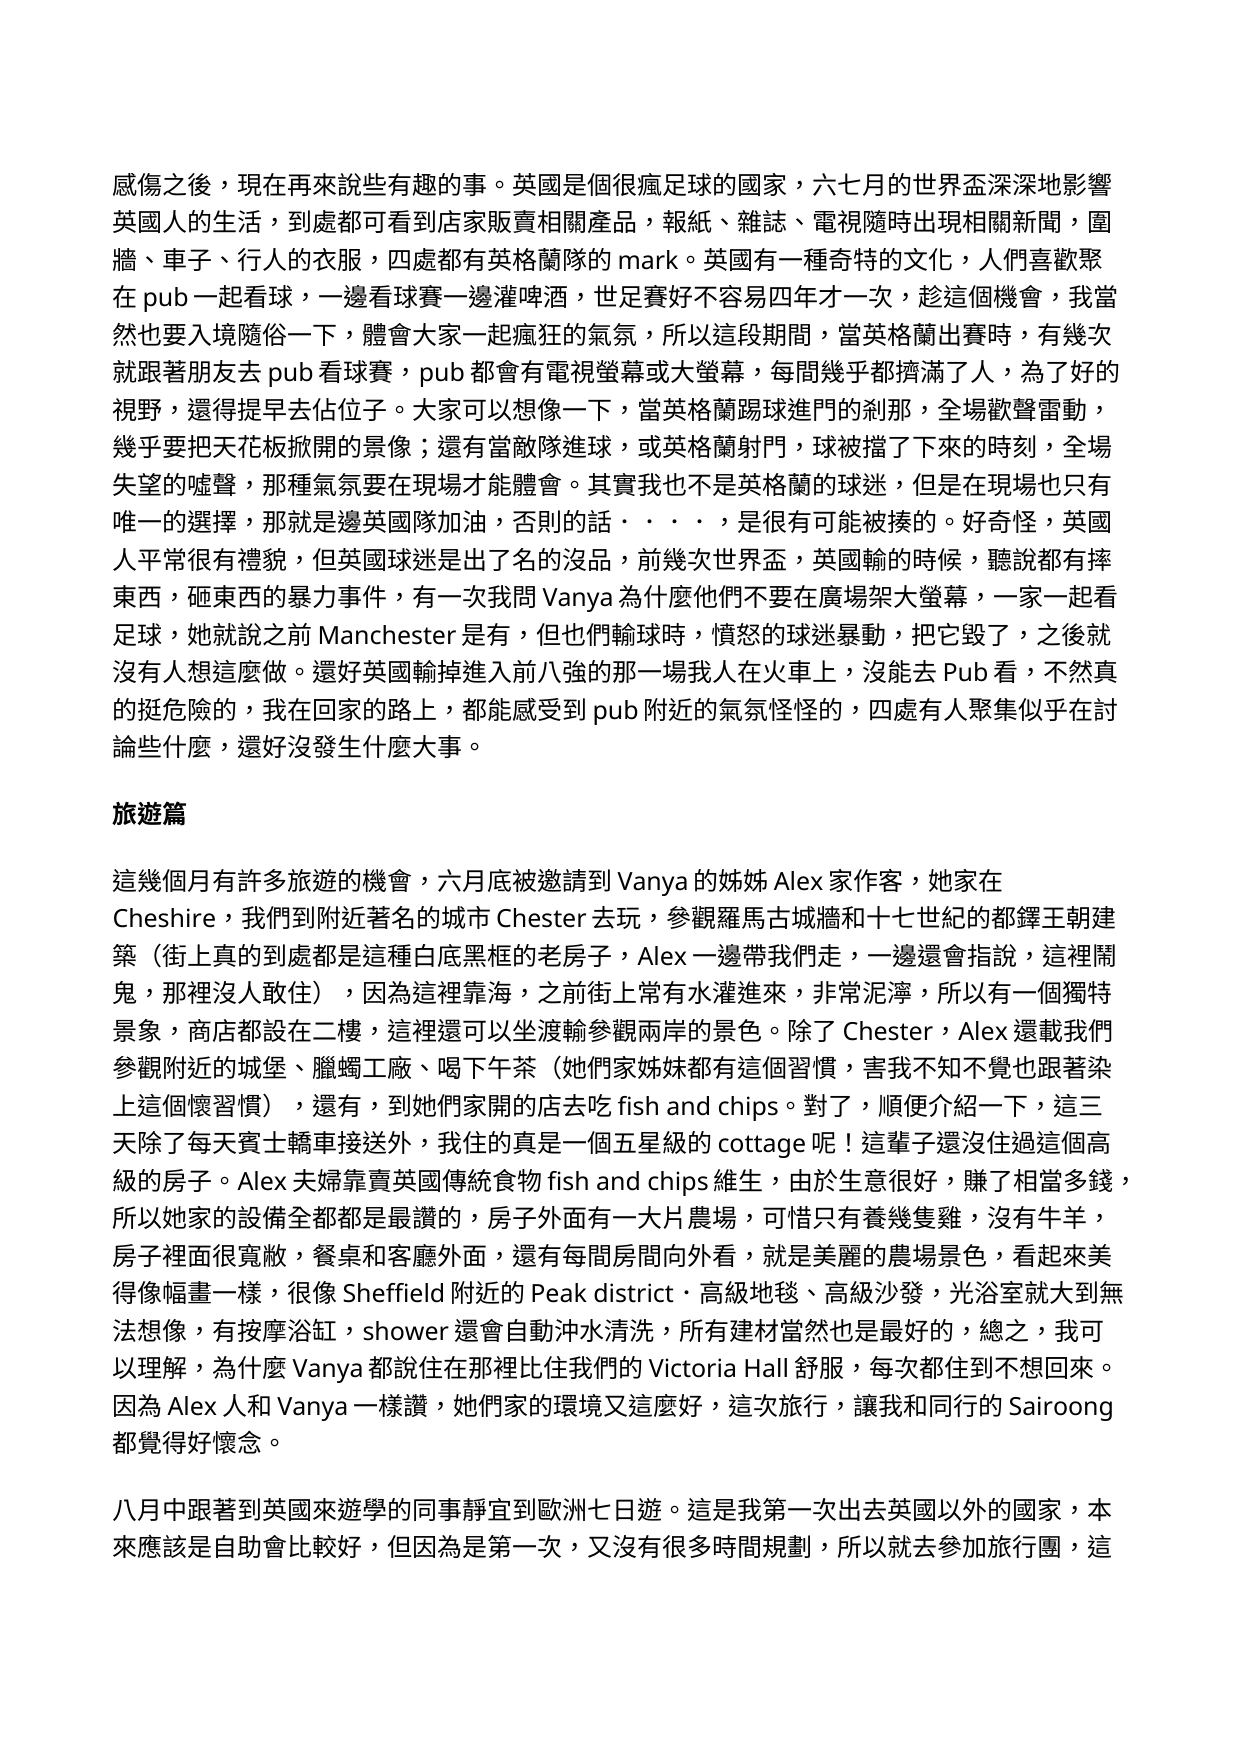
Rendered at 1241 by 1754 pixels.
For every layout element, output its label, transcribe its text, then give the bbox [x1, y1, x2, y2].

text 感傷之後，現在再來說些有趣的事。英國是個很瘋足球的國家，六七月的世界盃深深地影響英國人的生活，到處都可看到店家販賣相關產品，報紙、雜誌、電視隨時出現相關新聞，圍牆、車子、行人的衣服，四處都有英格蘭隊的mark。英國有一種奇特的文化，人們喜歡聚在pub一起看球，一邊看球賽一邊灌啤酒，世足賽好不容易四年才一次，趁這個機會，我當然也要入境隨俗一下，體會大家一起瘋狂的氣氛，所以這段期間，當英格蘭出賽時，有幾次就跟著朋友去pub看球賽，pub都會有電視螢幕或大螢幕，每間幾乎都擠滿了人，為了好的視野，還得提早去佔位子。大家可以想像一下，當英格蘭踢球進門的剎那，全場歡聲雷動，幾乎要把天花板掀開的景像；還有當敵隊進球，或英格蘭射門，球被擋了下來的時刻，全場失望的噓聲，那種氣氛要在現場才能體會。其實我也不是英格蘭的球迷，但是在現場也只有唯一的選擇，那就是邊英國隊加油，否則的話．．．．，是很有可能被揍的。好奇怪，英國人平常很有禮貌，但英國球迷是出了名的沒品，前幾次世界盃，英國輸的時候，聽說都有摔東西，砸東西的暴力事件，有一次我問Vanya為什麼他們不要在廣場架大螢幕，一家一起看足球，她就說之前Manchester是有，但也們輸球時，憤怒的球迷暴動，把它毀了，之後就沒有人想這麼做。還好英國輸掉進入前八強的那一場我人在火車上，沒能去Pub看，不然真的挺危險的，我在回家的路上，都能感受到pub附近的氣氛怪怪的，四處有人聚集似乎在討論些什麼，還好沒發生什麼大事。 [112, 164, 1128, 764]
text 旅遊篇 [112, 794, 1128, 831]
text 這幾個月有許多旅遊的機會，六月底被邀請到Vanya的姊姊Alex家作客，她家在Cheshire，我們到附近著名的城市Chester去玩，參觀羅馬古城牆和十七世紀的都鐸王朝建築（街上真的到處都是這種白底黑框的老房子，Alex一邊帶我們走，一邊還會指說，這裡鬧鬼，那裡沒人敢住），因為這裡靠海，之前街上常有水灌進來，非常泥濘，所以有一個獨特景象，商店都設在二樓，這裡還可以坐渡輸參觀兩岸的景色。除了Chester，Alex還載我們參觀附近的城堡、臘蠋工廠、喝下午茶（她們家姊妹都有這個習慣，害我不知不覺也跟著染上這個懷習慣），還有，到她們家開的店去吃fish and chips。對了，順便介紹一下，這三天除了每天賓士轎車接送外，我住的真是一個五星級的cottage呢！這輩子還沒住過這個高級的房子。Alex夫婦靠賣英國傳統食物fish and chips維生，由於生意很好，賺了相當多錢，所以她家的設備全都都是最讚的，房子外面有一大片農場，可惜只有養幾隻雞，沒有牛羊，房子裡面很寬敝，餐桌和客廳外面，還有每間房間向外看，就是美麗的農場景色，看起來美得像幅畫一樣，很像Sheffield附近的Peak district．高級地毯、高級沙發，光浴室就大到無法想像，有按摩浴缸，shower還會自動沖水清洗，所有建材當然也是最好的，總之，我可以理解，為什麼Vanya都說住在那裡比住我們的Victoria Hall舒服，每次都住到不想回來。因為Alex人和Vanya一樣讚，她們家的環境又這麼好，這次旅行，讓我和同行的Sairoong都覺得好懷念。 [112, 860, 1128, 1460]
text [112, 1489, 1128, 1564]
